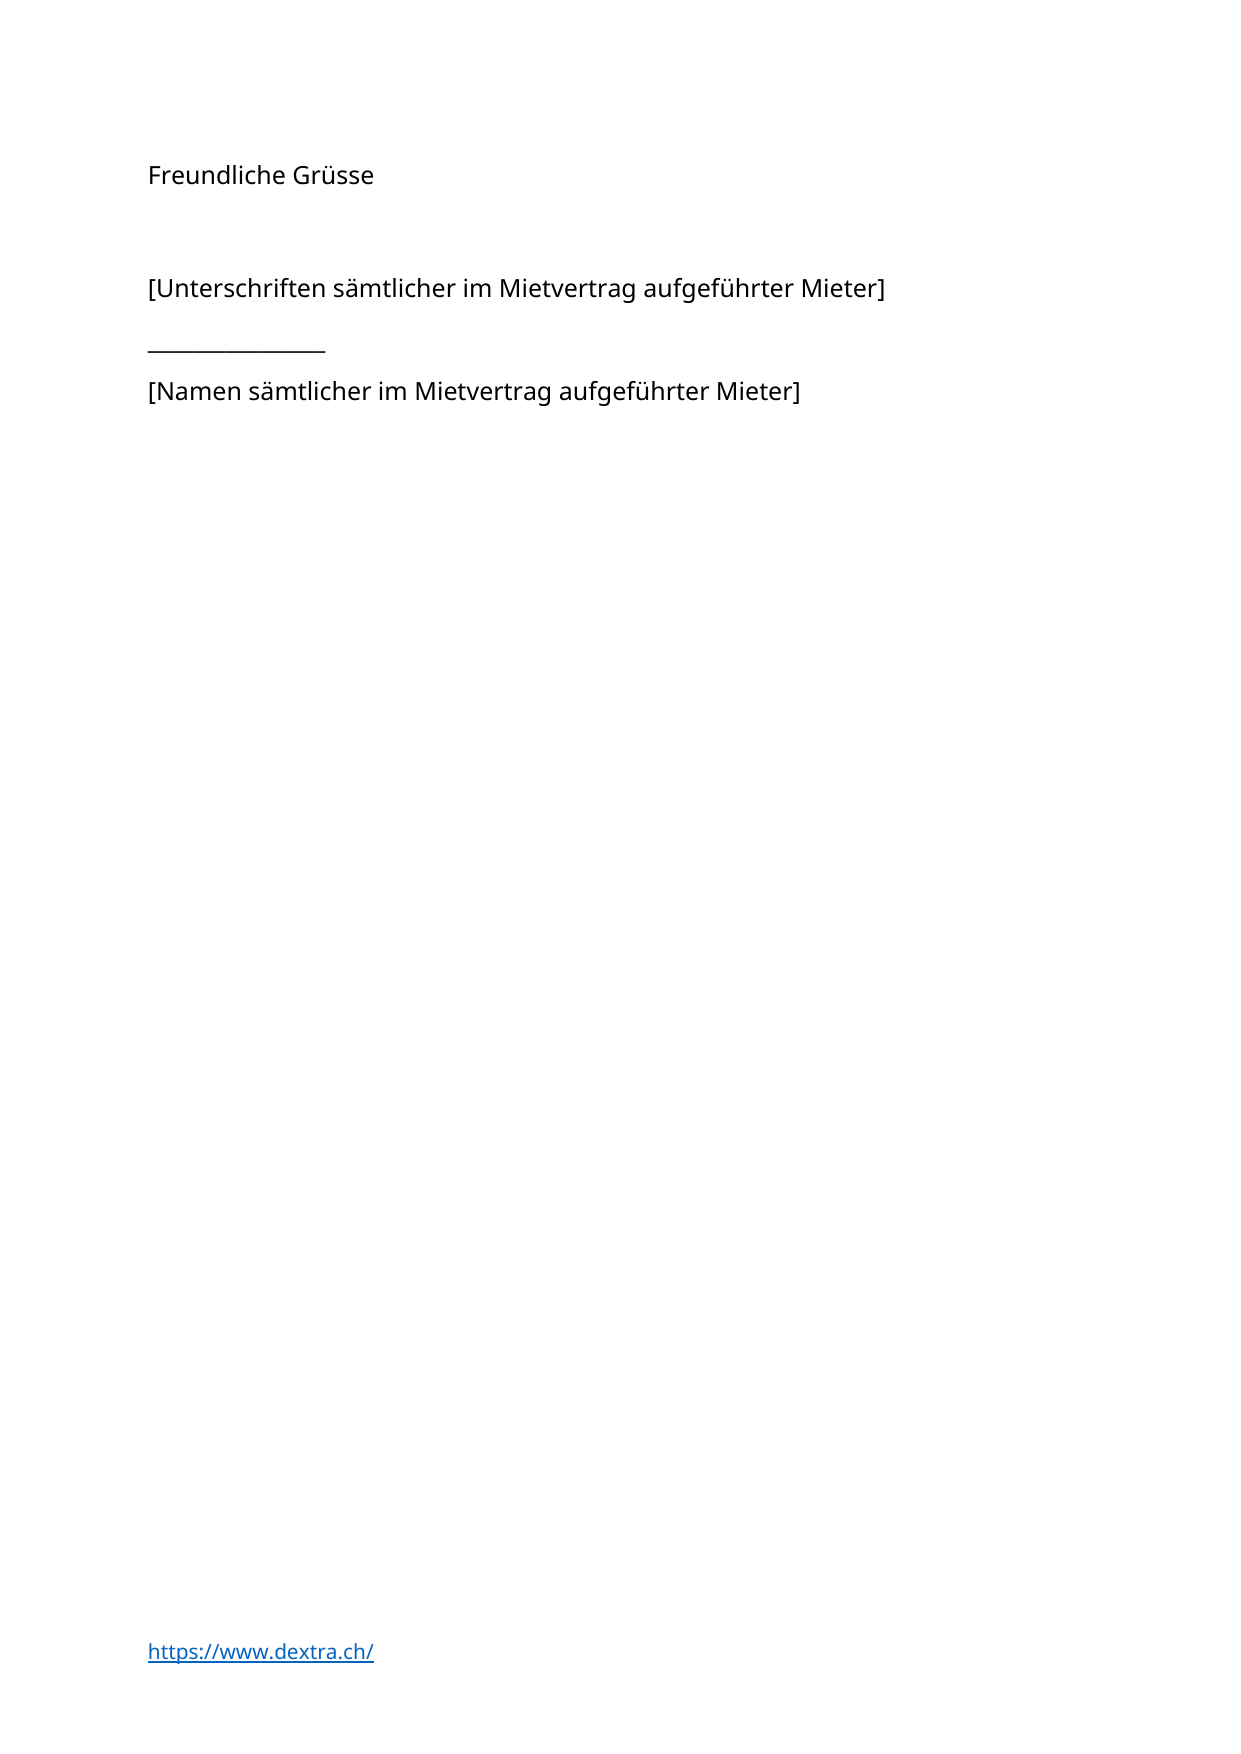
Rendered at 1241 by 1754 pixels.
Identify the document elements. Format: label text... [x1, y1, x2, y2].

text [Unterschriften sämtlicher im Mietvertrag aufgeführter Mieter] [148, 271, 1093, 305]
text ________________ [148, 322, 1093, 356]
text Freundliche Grüsse [139, 149, 1089, 200]
text [Namen sämtlicher im Mietvertrag aufgeführter Mieter] [148, 374, 1093, 408]
